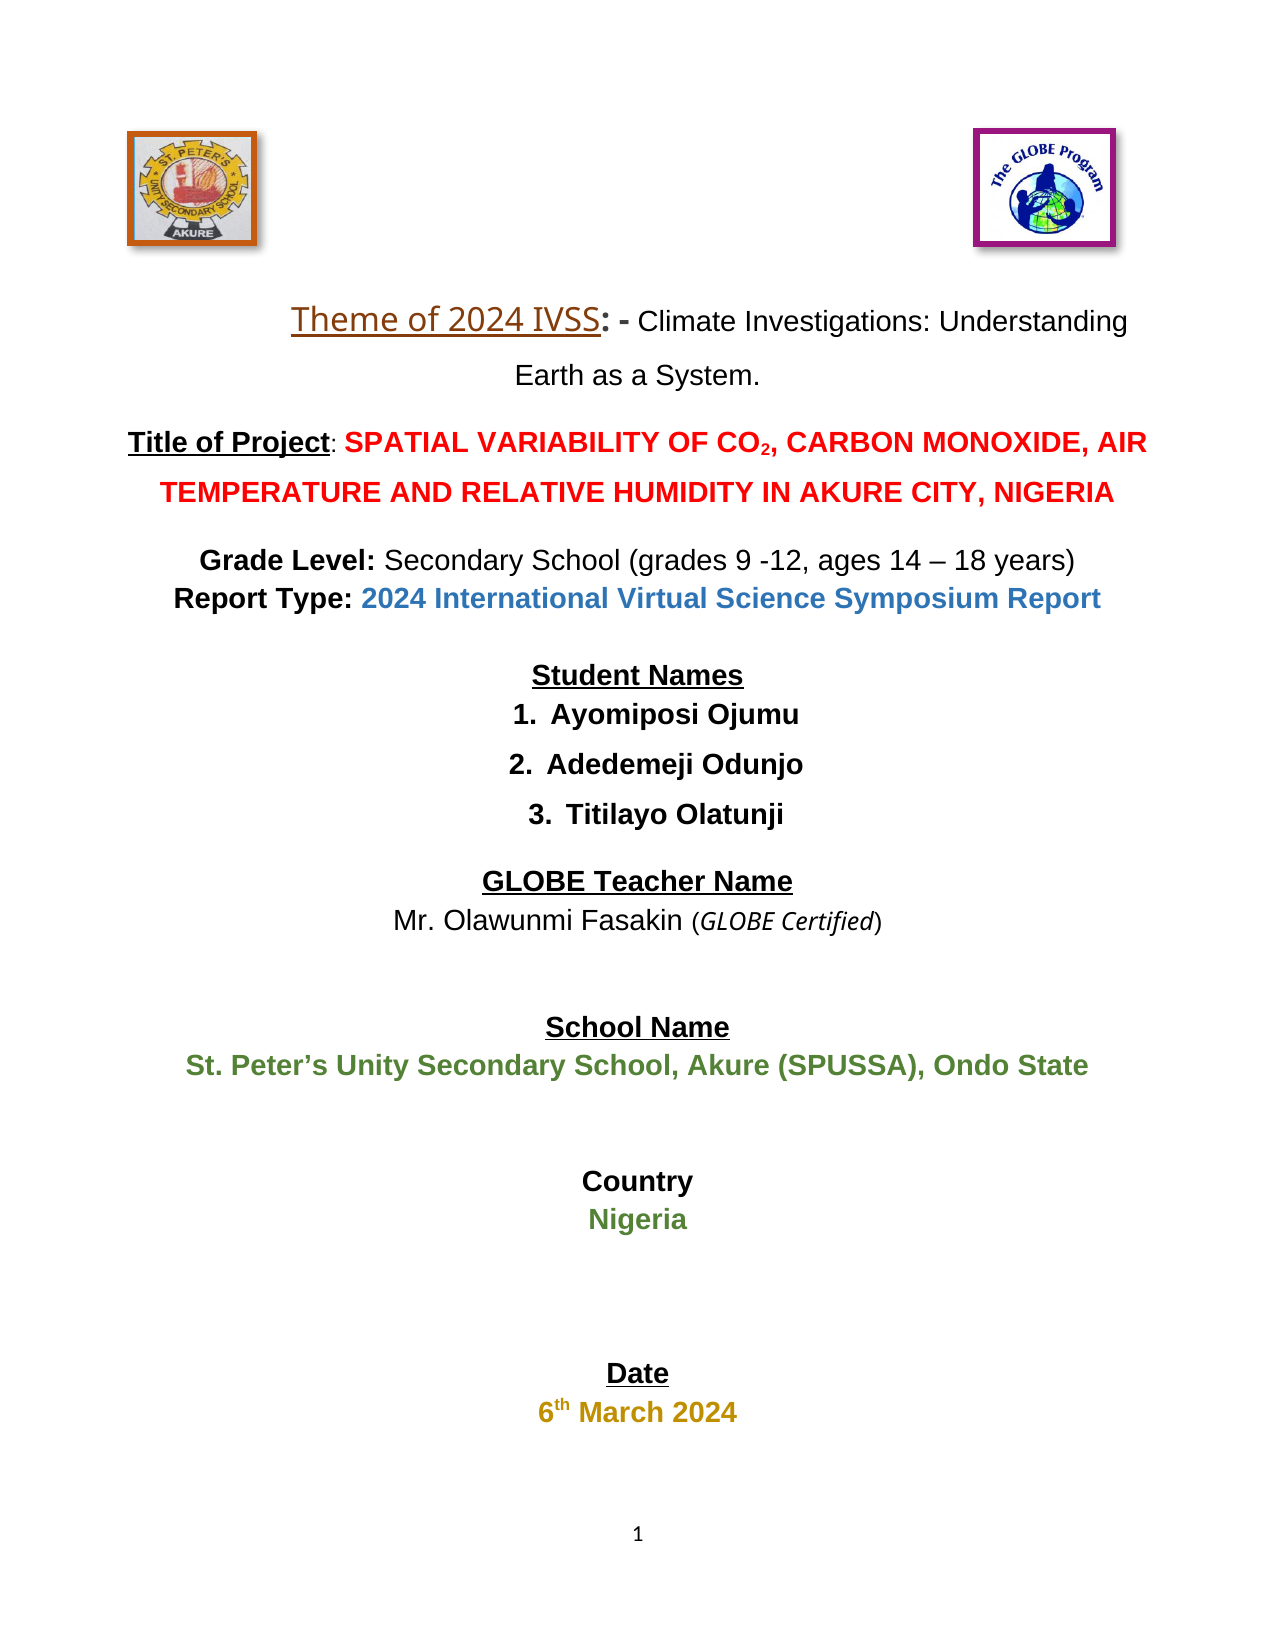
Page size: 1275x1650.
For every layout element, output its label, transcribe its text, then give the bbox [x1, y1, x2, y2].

text Theme of 2024 IVSS: - Climate Investigations: Understanding Earth as a System. [122, 296, 1153, 392]
text Student Names [122, 658, 1153, 692]
text 6th March 2024 [122, 1395, 1153, 1428]
text Country [122, 1164, 1153, 1197]
text Report Type: 2024 International Virtual Science Symposium Report [122, 581, 1153, 614]
text Grade Level: Secondary School (grades 9 -12, ages 14 – 18 years) [122, 542, 1153, 576]
list Adedemeji Odunjo [159, 747, 1153, 781]
text St. Peter’s Unity Secondary School, Akure (SPUSSA), Ondo State [122, 1048, 1153, 1082]
text Date [122, 1356, 1153, 1390]
text Mr. Olawunmi Fasakin (GLOBE Certified) [122, 903, 1153, 937]
text GLOBE Teacher Name [122, 864, 1153, 898]
list Ayomiposi Ojumu [159, 697, 1153, 730]
picture [980, 134, 1110, 241]
list Titilayo Olatunji [159, 797, 1153, 831]
picture [134, 137, 251, 240]
text School Name [122, 1009, 1153, 1043]
text Title of Project: SPATIAL VARIABILITY OF CO2, CARBON MONOXIDE, AIR TEMPERATURE AND RELATIVE HUMIDITY IN AKURE CITY, NIGERIA [122, 425, 1153, 509]
text Nigeria [122, 1202, 1153, 1236]
